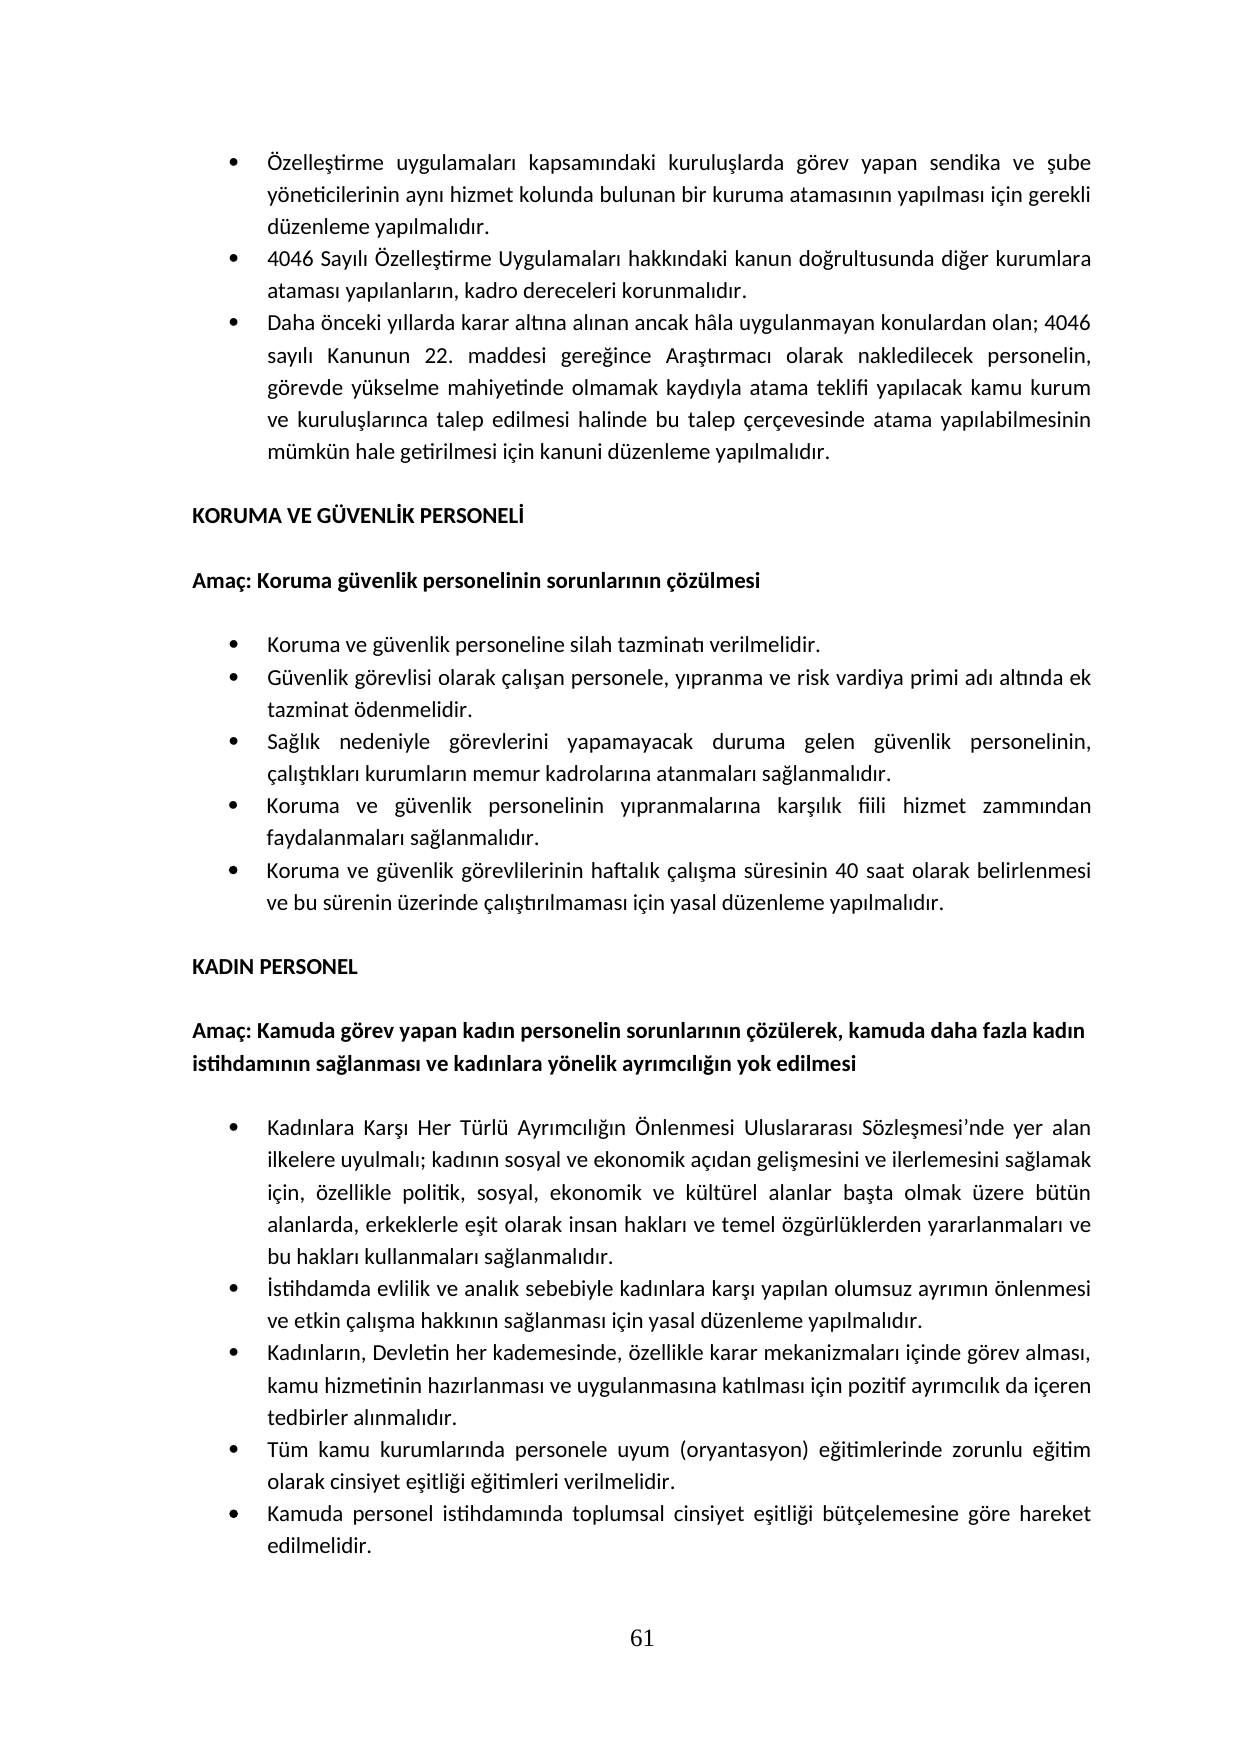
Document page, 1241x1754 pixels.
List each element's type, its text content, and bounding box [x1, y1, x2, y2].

text Amaç: Kamuda görev yapan kadın personelin sorunlarının çözülerek, kamuda daha fazla kadın istihdamının sağlanması ve kadınlara yönelik ayrımcılığın yok edilmesi [192, 1017, 1093, 1077]
list 4046 Sayılı Özelleştirme Uygulamaları hakkındaki kanun doğrultusunda diğer kurumlara ataması yapılanların, kadro dereceleri korunmalıdır. [229, 244, 1093, 304]
list Sağlık nedeniyle görevlerini yapamayacak duruma gelen güvenlik personelinin, çalıştıkları kurumların memur kadrolarına atanmaları sağlanmalıdır. [229, 727, 1093, 787]
text KADIN PERSONEL [192, 952, 1093, 980]
list Daha önceki yıllarda karar altına alınan ancak hâla uygulanmayan konulardan olan; 4046 sayılı Kanunun 22. maddesi gereğince Araştırmacı olarak nakledilecek personelin, görevde yükselme mahiyetinde olmamak kaydıyla atama teklifi yapılacak kamu kurum ve kuruluşlarınca talep edilmesi halinde bu talep çerçevesinde atama yapılabilmesinin mümkün hale getirilmesi için kanuni düzenleme yapılmalıdır. [229, 308, 1093, 465]
list Güvenlik görevlisi olarak çalışan personele, yıpranma ve risk vardiya primi adı altında ek tazminat ödenmelidir. [229, 663, 1093, 723]
list Özelleştirme uygulamaları kapsamındaki kuruluşlarda görev yapan sendika ve şube yöneticilerinin aynı hizmet kolunda bulunan bir kuruma atamasının yapılması için gerekli düzenleme yapılmalıdır. [229, 148, 1093, 240]
list Kadınların, Devletin her kademesinde, özellikle karar mekanizmaları içinde görev alması, kamu hizmetinin hazırlanması ve uygulanmasına katılması için pozitif ayrımcılık da içeren tedbirler alınmalıdır. [229, 1338, 1093, 1431]
list Kadınlara Karşı Her Türlü Ayrımcılığın Önlenmesi Uluslararası Sözleşmesi’nde yer alan ilkelere uyulmalı; kadının sosyal ve ekonomik açıdan gelişmesini ve ilerlemesini sağlamak için, özellikle politik, sosyal, ekonomik ve kültürel alanlar başta olmak üzere bütün alanlarda, erkeklerle eşit olarak insan hakları ve temel özgürlüklerden yararlanmaları ve bu hakları kullanmaları sağlanmalıdır. [229, 1113, 1093, 1270]
list Tüm kamu kurumlarında personele uyum (oryantasyon) eğitimlerinde zorunlu eğitim olarak cinsiyet eşitliği eğitimleri verilmelidir. [229, 1435, 1093, 1495]
list Koruma ve güvenlik personeline silah tazminatı verilmelidir. [229, 630, 1093, 658]
list İstihdamda evlilik ve analık sebebiyle kadınlara karşı yapılan olumsuz ayrımın önlenmesi ve etkin çalışma hakkının sağlanması için yasal düzenleme yapılmalıdır. [229, 1274, 1093, 1334]
list Koruma ve güvenlik görevlilerinin haftalık çalışma süresinin 40 saat olarak belirlenmesi ve bu sürenin üzerinde çalıştırılmaması için yasal düzenleme yapılmalıdır. [229, 856, 1093, 916]
list Koruma ve güvenlik personelinin yıpranmalarına karşılık fiili hizmet zammından faydalanmaları sağlanmalıdır. [229, 791, 1093, 852]
text Amaç: Koruma güvenlik personelinin sorunlarının çözülmesi [192, 566, 1093, 594]
text KORUMA VE GÜVENLİK PERSONELİ [192, 502, 1093, 530]
list Kamuda personel istihdamında toplumsal cinsiyet eşitliği bütçelemesine göre hareket edilmelidir. [229, 1499, 1093, 1560]
